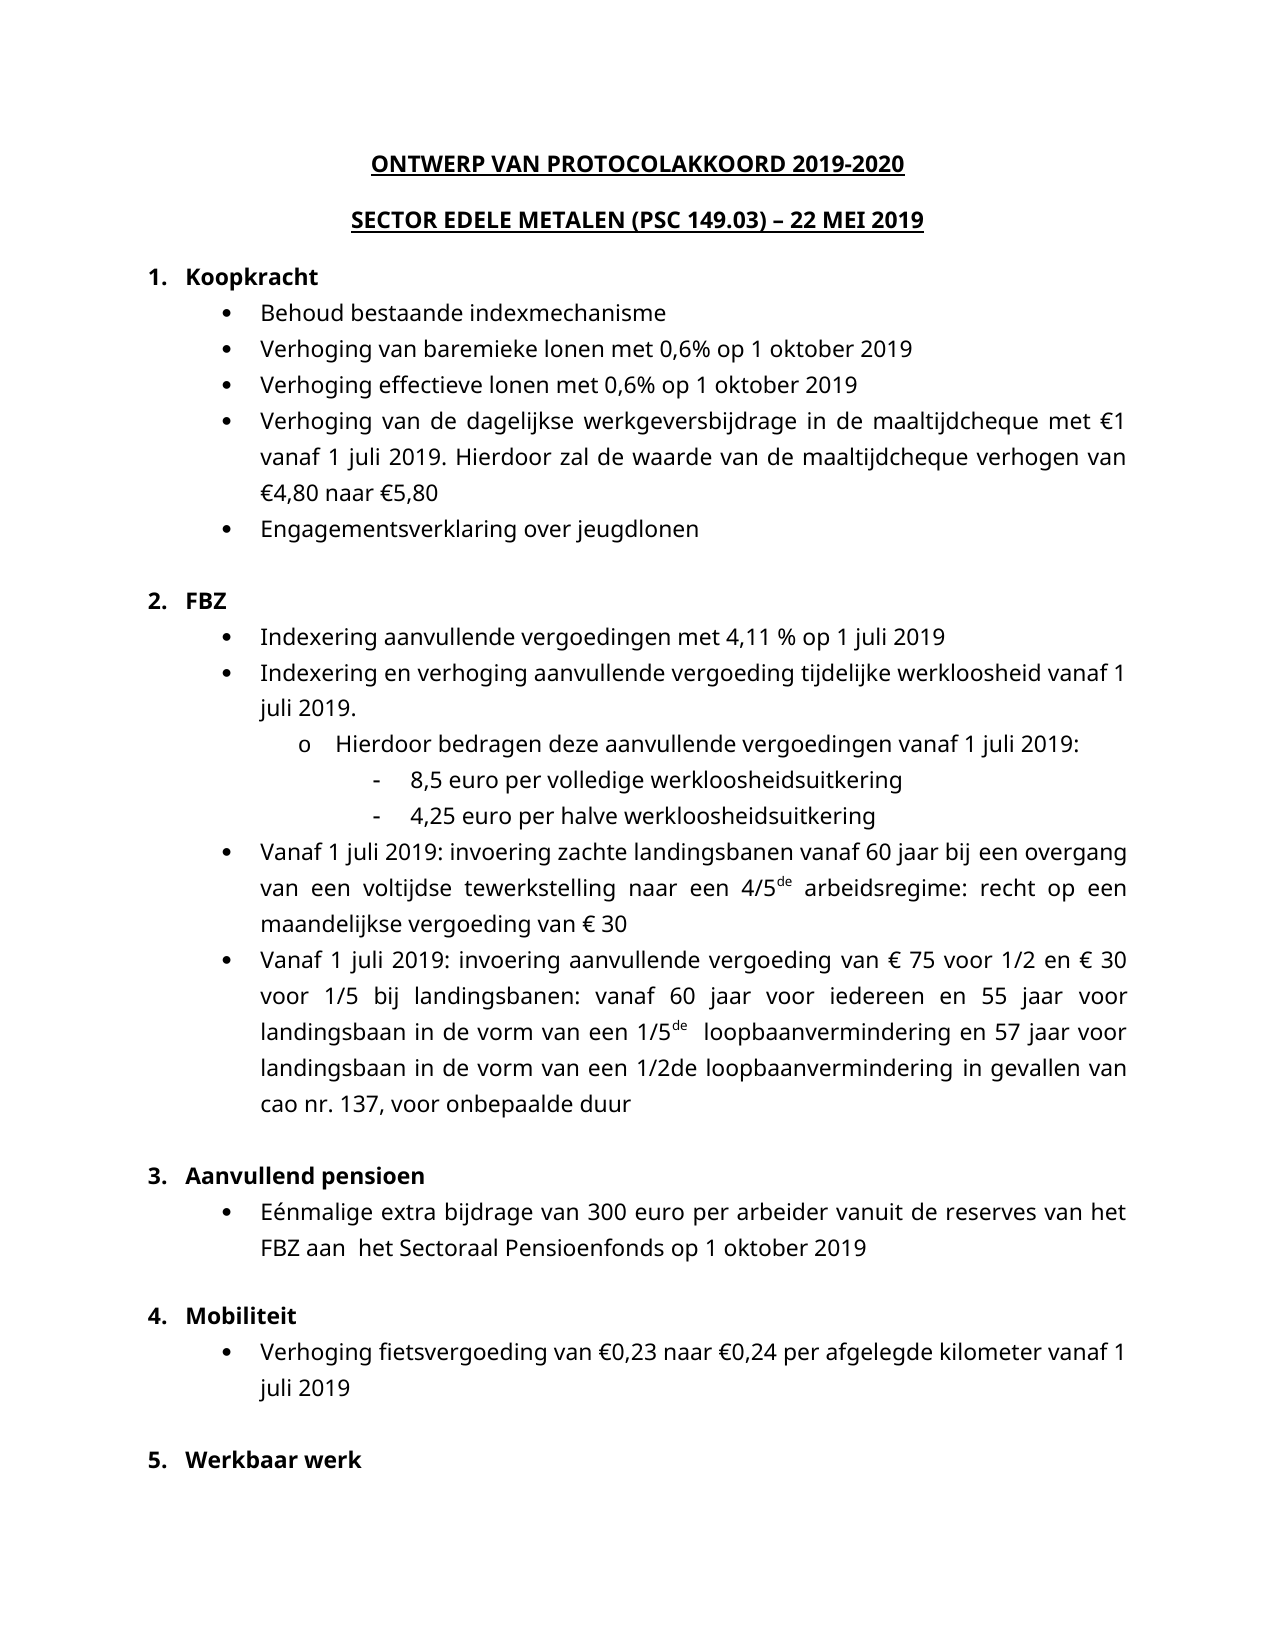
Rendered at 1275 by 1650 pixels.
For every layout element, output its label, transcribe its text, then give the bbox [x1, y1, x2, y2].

list Aanvullend pensioen [148, 1160, 1127, 1191]
list 8,5 euro per volledige werkloosheidsuitkering [373, 764, 1127, 796]
list Vanaf 1 juli 2019: invoering zachte landingsbanen vanaf 60 jaar bij een overgang van een voltijdse tewerkstelling naar een 4/5de arbeidsregime: recht op een maandelijkse vergoeding van € 30 [223, 836, 1127, 939]
list Indexering aanvullende vergoedingen met 4,11 % op 1 juli 2019 [223, 621, 1127, 652]
list Engagementsverklaring over jeugdlonen [223, 513, 1127, 544]
list Eénmalige extra bijdrage van 300 euro per arbeider vanuit de reserves van het FBZ aan het Sectoraal Pensioenfonds op 1 oktober 2019 [223, 1196, 1127, 1263]
list Hierdoor bedragen deze aanvullende vergoedingen vanaf 1 juli 2019: [298, 728, 1127, 760]
list FBZ [148, 584, 1127, 616]
list Koopkracht [148, 261, 1127, 292]
list Verhoging fietsvergoeding van €0,23 naar €0,24 per afgelegde kilometer vanaf 1 juli 2019 [223, 1336, 1127, 1403]
list Verhoging effectieve lonen met 0,6% op 1 oktober 2019 [223, 369, 1127, 400]
list Behoud bestaande indexmechanisme [223, 297, 1127, 328]
list Verhoging van de dagelijkse werkgeversbijdrage in de maaltijdcheque met €1 vanaf 1 juli 2019. Hierdoor zal de waarde van de maaltijdcheque verhogen van €4,80 naar €5,80 [223, 405, 1127, 508]
list Indexering en verhoging aanvullende vergoeding tijdelijke werkloosheid vanaf 1 juli 2019. [223, 656, 1127, 724]
list Verhoging van baremieke lonen met 0,6% op 1 oktober 2019 [223, 333, 1127, 364]
list Vanaf 1 juli 2019: invoering aanvullende vergoeding van € 75 voor 1/2 en € 30 voor 1/5 bij landingsbanen: vanaf 60 jaar voor iedereen en 55 jaar voor landingsbaan in de vorm van een 1/5de loopbaanvermindering en 57 jaar voor landingsbaan in de vorm van een 1/2de loopbaanvermindering in gevallen van cao nr. 137, voor onbepaalde duur [223, 944, 1127, 1119]
text Ontwerp van protocolakkoord 2019-2020 [148, 148, 1127, 179]
text Sector EDELE METALEN (PSC 149.03) – 22 mei 2019 [148, 204, 1127, 236]
list Werkbaar werk [148, 1444, 1127, 1475]
list Mobiliteit [148, 1300, 1127, 1331]
list 4,25 euro per halve werkloosheidsuitkering [373, 800, 1127, 832]
